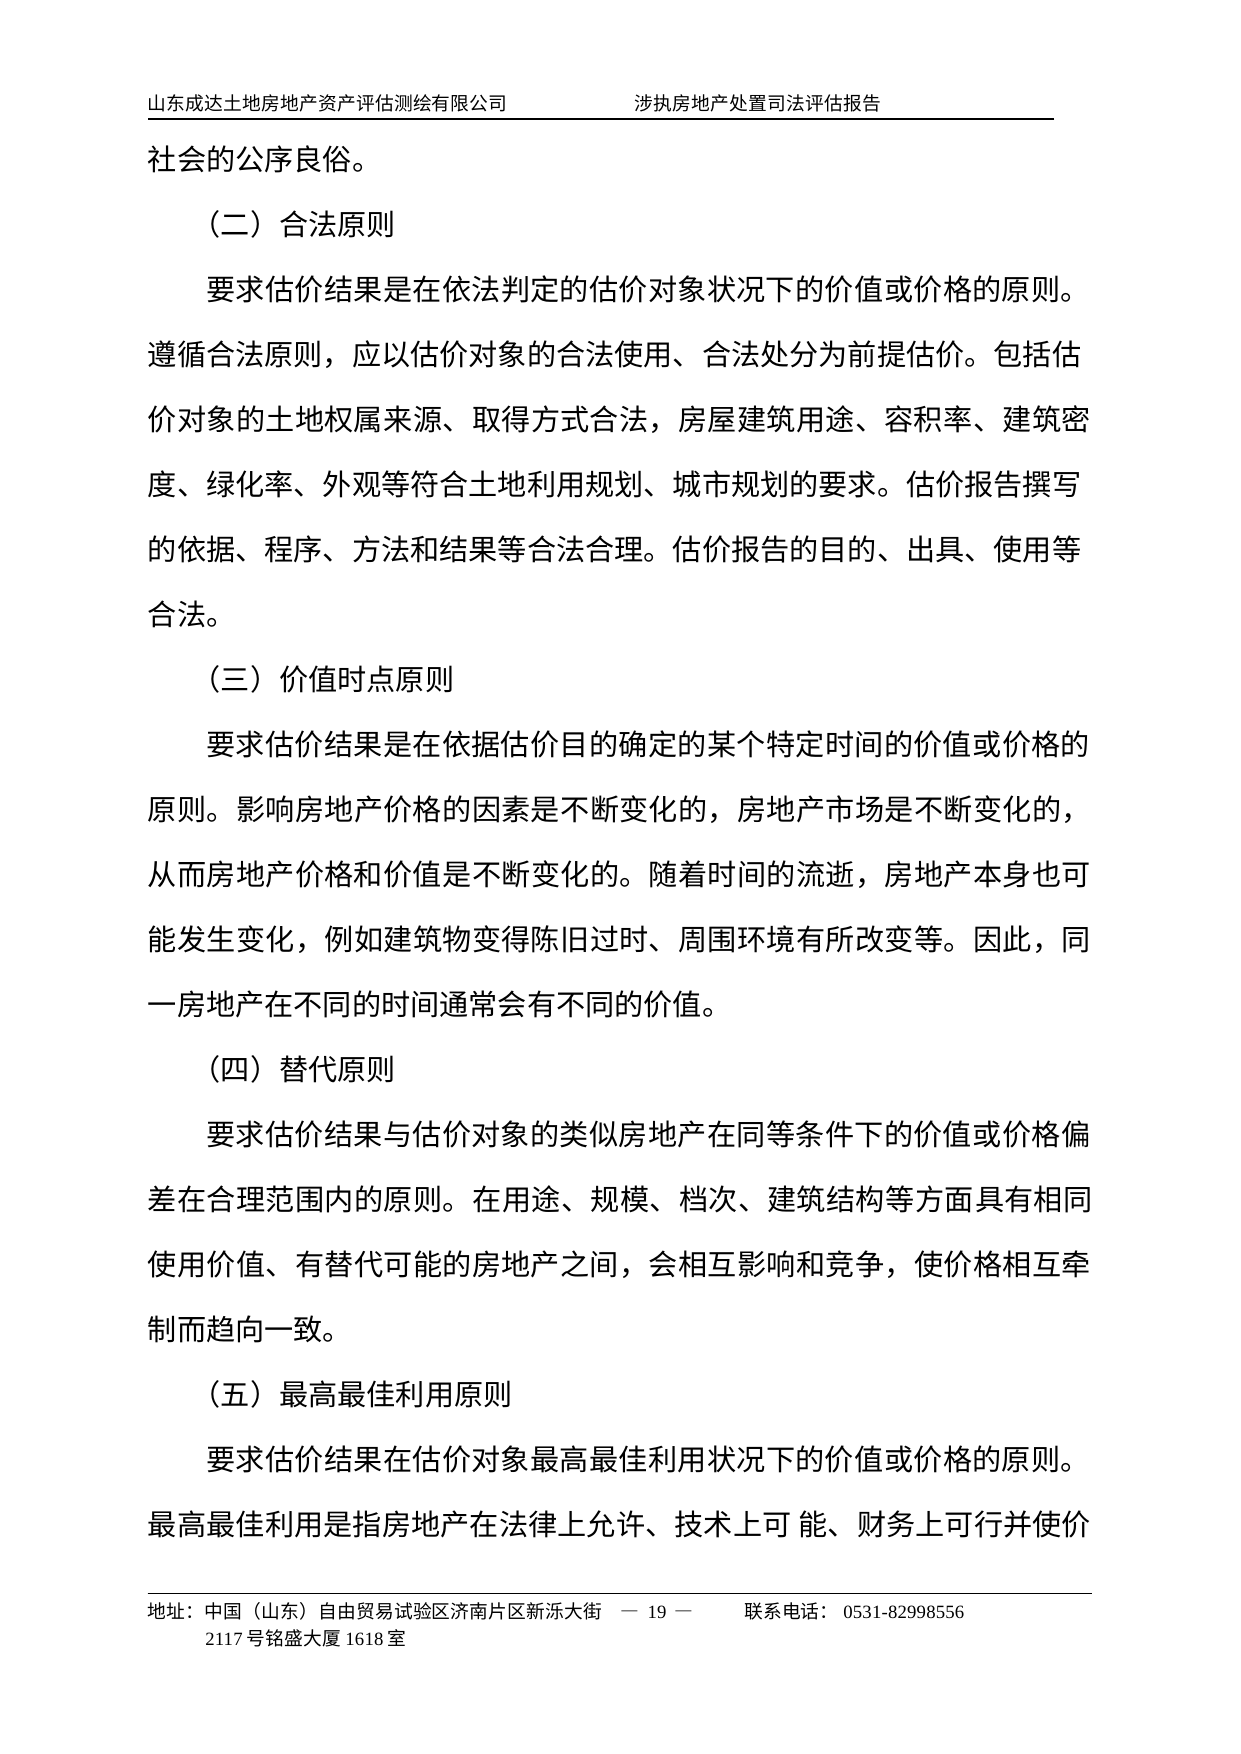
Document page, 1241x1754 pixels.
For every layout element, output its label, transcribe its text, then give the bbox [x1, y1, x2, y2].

text （四）替代原则 [148, 1035, 1092, 1100]
text 要求估价结果是在依法判定的估价对象状况下的价值或价格的原则。遵循合法原则，应以估价对象的合法使用、合法处分为前提估价。包括估 [148, 255, 1092, 385]
text 价对象的土地权属来源、取得方式合法，房屋建筑用途、容积率、建筑密度、绿化率、外观等符合土地利用规划、城市规划的要求。估价报告撰写 [148, 385, 1092, 515]
text （三）价值时点原则 [148, 645, 1092, 710]
text 合法。 [148, 580, 1092, 645]
text （五）最高最佳利用原则 [148, 1360, 1092, 1425]
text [148, 125, 1092, 190]
text 的依据、程序、方法和结果等合法合理。估价报告的目的、出具、使用等 [148, 515, 1092, 580]
text 要求估价结果是在依据估价目的确定的某个特定时间的价值或价格的原则。影响房地产价格的因素是不断变化的，房地产市场是不断变化的，从而房地产价格和价值是不断变化的。随着时间的流逝，房地产本身也可能发生变化，例如建筑物变得陈旧过时、周围环境有所改变等。因此，同一房地产在不同的时间通常会有不同的价值。 [148, 710, 1092, 1035]
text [148, 1425, 1092, 1555]
text 要求估价结果与估价对象的类似房地产在同等条件下的价值或价格偏差在合理范围内的原则。在用途、规模、档次、建筑结构等方面具有相同使用价值、有替代可能的房地产之间，会相互影响和竞争，使价格相互牵制而趋向一致。 [148, 1100, 1092, 1360]
text （二）合法原则 [148, 190, 1092, 255]
